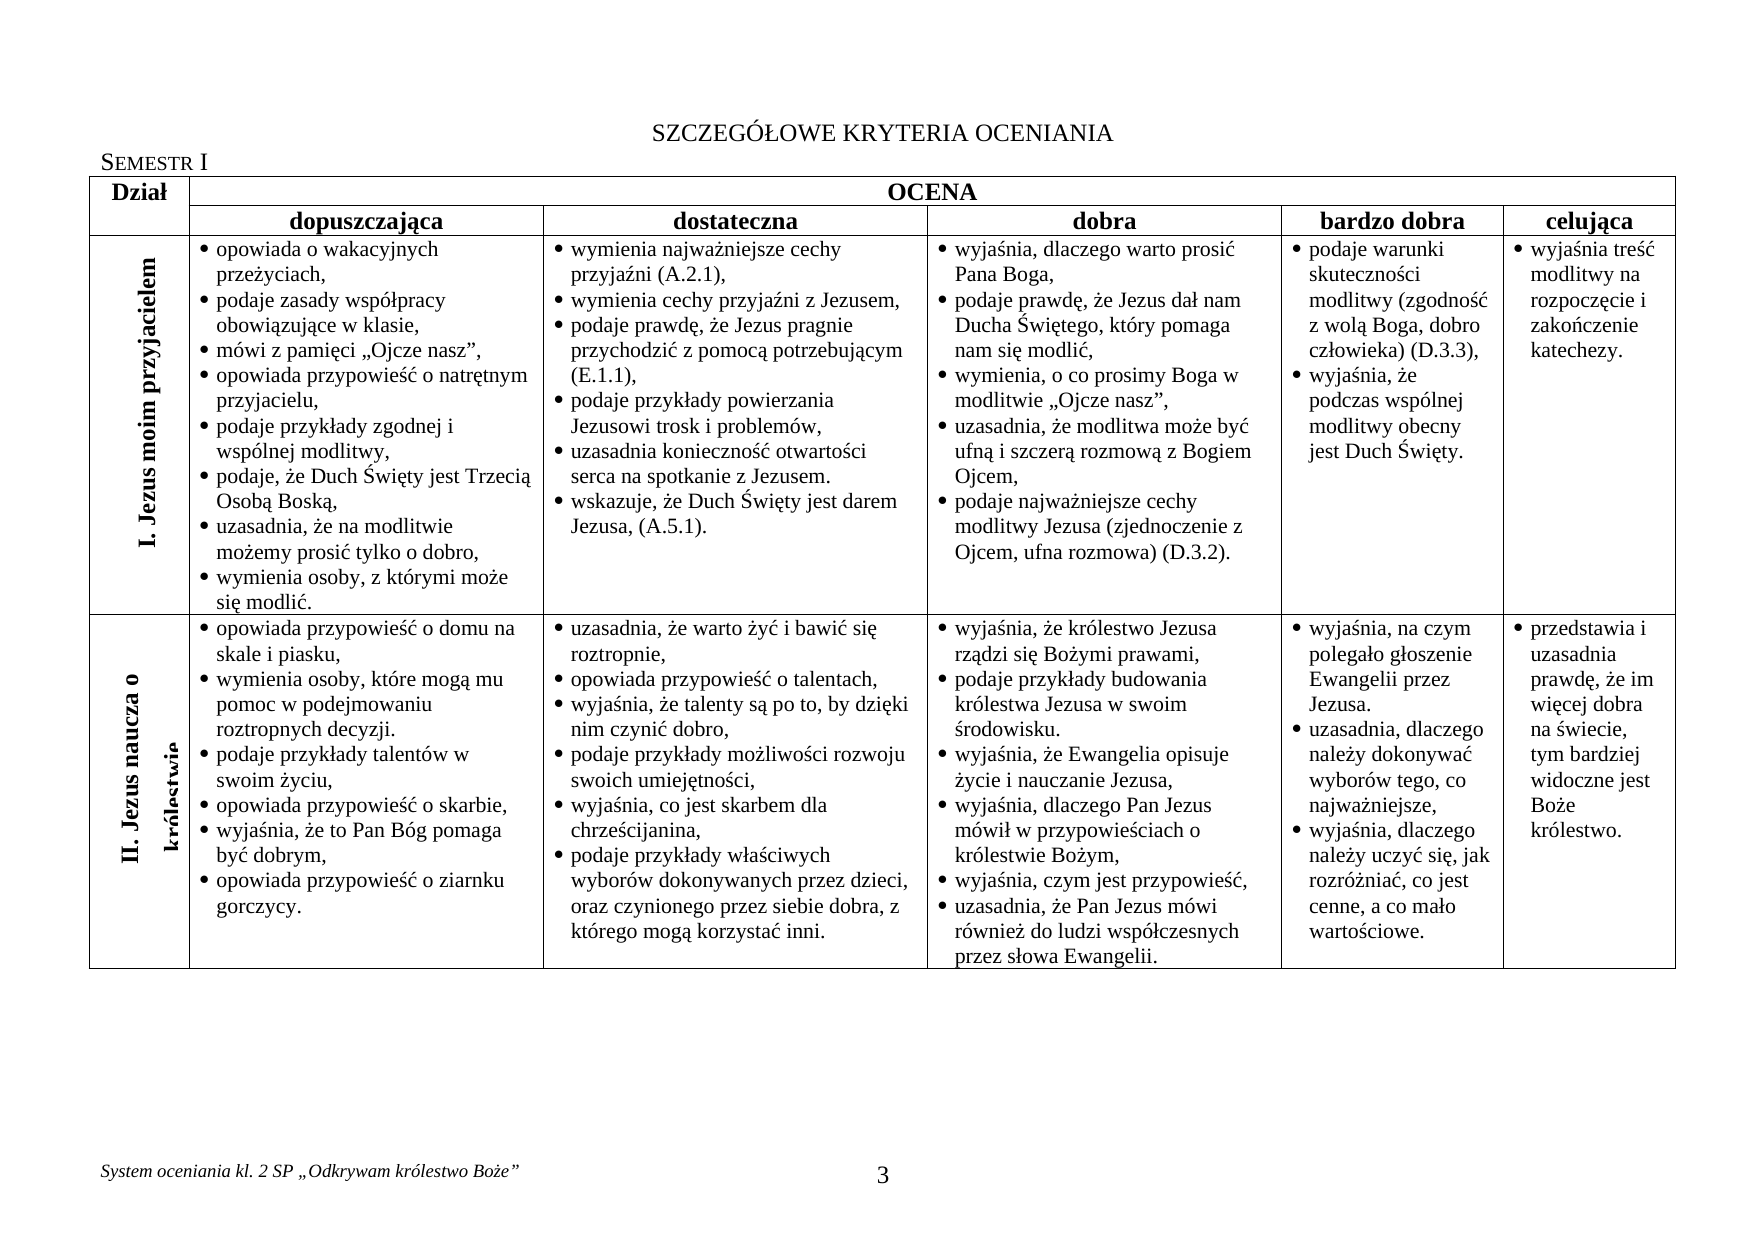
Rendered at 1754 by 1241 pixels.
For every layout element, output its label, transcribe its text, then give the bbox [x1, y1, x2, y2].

table_header OCENA [190, 177, 1675, 205]
table_cell dopuszczająca [190, 206, 543, 235]
table_cell przedstawia i uzasadnia prawdę, że im więcej dobra na świecie, tym bardziej widoczne jest Boże królestwo. [1504, 615, 1675, 968]
table_cell wyjaśnia treść modlitwy na rozpoczęcie i zakończenie katechezy. [1504, 236, 1675, 614]
table_cell II. Jezus naucza o królestwie [90, 615, 189, 968]
table_cell celująca [1504, 206, 1675, 235]
table_header Dział [90, 177, 189, 235]
table_cell uzasadnia, że warto żyć i bawić się roztropnie, opowiada przypowieść o talentach, wyjaśnia, że talenty są po to, by dzięki nim czynić dobro, podaje przykłady możliwości rozwoju swoich umiejętności, wyjaśnia, co jest skarbem dla chrześcijanina, podaje przykłady właściwych wyborów dokonywanych przez dzieci, oraz czynionego przez siebie dobra, z którego mogą korzystać inni. [544, 615, 927, 968]
table_cell wymienia najważniejsze cechy przyjaźni (A.2.1), wymienia cechy przyjaźni z Jezusem, podaje prawdę, że Jezus pragnie przychodzić z pomocą potrzebującym (E.1.1), podaje przykłady powierzania Jezusowi trosk i problemów, uzasadnia konieczność otwartości serca na spotkanie z Jezusem. wskazuje, że Duch Święty jest darem Jezusa, (A.5.1). [544, 236, 927, 614]
table_cell opowiada przypowieść o domu na skale i piasku, wymienia osoby, które mogą mu pomoc w podejmowaniu roztropnych decyzji. podaje przykłady talentów w swoim życiu, opowiada przypowieść o skarbie, wyjaśnia, że to Pan Bóg pomaga być dobrym, opowiada przypowieść o ziarnku gorczycy. [190, 615, 543, 968]
table_cell dostateczna [544, 206, 927, 235]
table_cell wyjaśnia, na czym polegało głoszenie Ewangelii przez Jezusa. uzasadnia, dlaczego należy dokonywać wyborów tego, co najważniejsze, wyjaśnia, dlaczego należy uczyć się, jak rozróżniać, co jest cenne, a co mało wartościowe. [1282, 615, 1503, 968]
table_cell podaje warunki skuteczności modlitwy (zgodność z wolą Boga, dobro człowieka) (D.3.3), wyjaśnia, że podczas wspólnej modlitwy obecny jest Duch Święty. [1282, 236, 1503, 614]
table_cell wyjaśnia, że królestwo Jezusa rządzi się Bożymi prawami, podaje przykłady budowania królestwa Jezusa w swoim środowisku. wyjaśnia, że Ewangelia opisuje życie i nauczanie Jezusa, wyjaśnia, dlaczego Pan Jezus mówił w przypowieściach o królestwie Bożym, wyjaśnia, czym jest przypowieść, uzasadnia, że Pan Jezus mówi również do ludzi współczesnych przez słowa Ewangelii. [928, 615, 1281, 968]
title SZCZEGÓŁOWE KRYTERIA OCENIANIA [100, 118, 1665, 147]
table_cell wyjaśnia, dlaczego warto prosić Pana Boga, podaje prawdę, że Jezus dał nam Ducha Świętego, który pomaga nam się modlić, wymienia, o co prosimy Boga w modlitwie „Ojcze nasz”, uzasadnia, że modlitwa może być ufną i szczerą rozmową z Bogiem Ojcem, podaje najważniejsze cechy modlitwy Jezusa (zjednoczenie z Ojcem, ufna rozmowa) (D.3.2). [928, 236, 1281, 614]
table_cell opowiada o wakacyjnych przeżyciach, podaje zasady współpracy obowiązujące w klasie, mówi z pamięci „Ojcze nasz”, opowiada przypowieść o natrętnym przyjacielu, podaje przykłady zgodnej i wspólnej modlitwy, podaje, że Duch Święty jest Trzecią Osobą Boską, uzasadnia, że na modlitwie możemy prosić tylko o dobro, wymienia osoby, z którymi może się modlić. [190, 236, 543, 614]
table_cell I. Jezus moim przyjacielem [90, 236, 189, 614]
table_cell bardzo dobra [1282, 206, 1503, 235]
subtitle Semestr I [100, 147, 1665, 176]
table_cell dobra [928, 206, 1281, 235]
